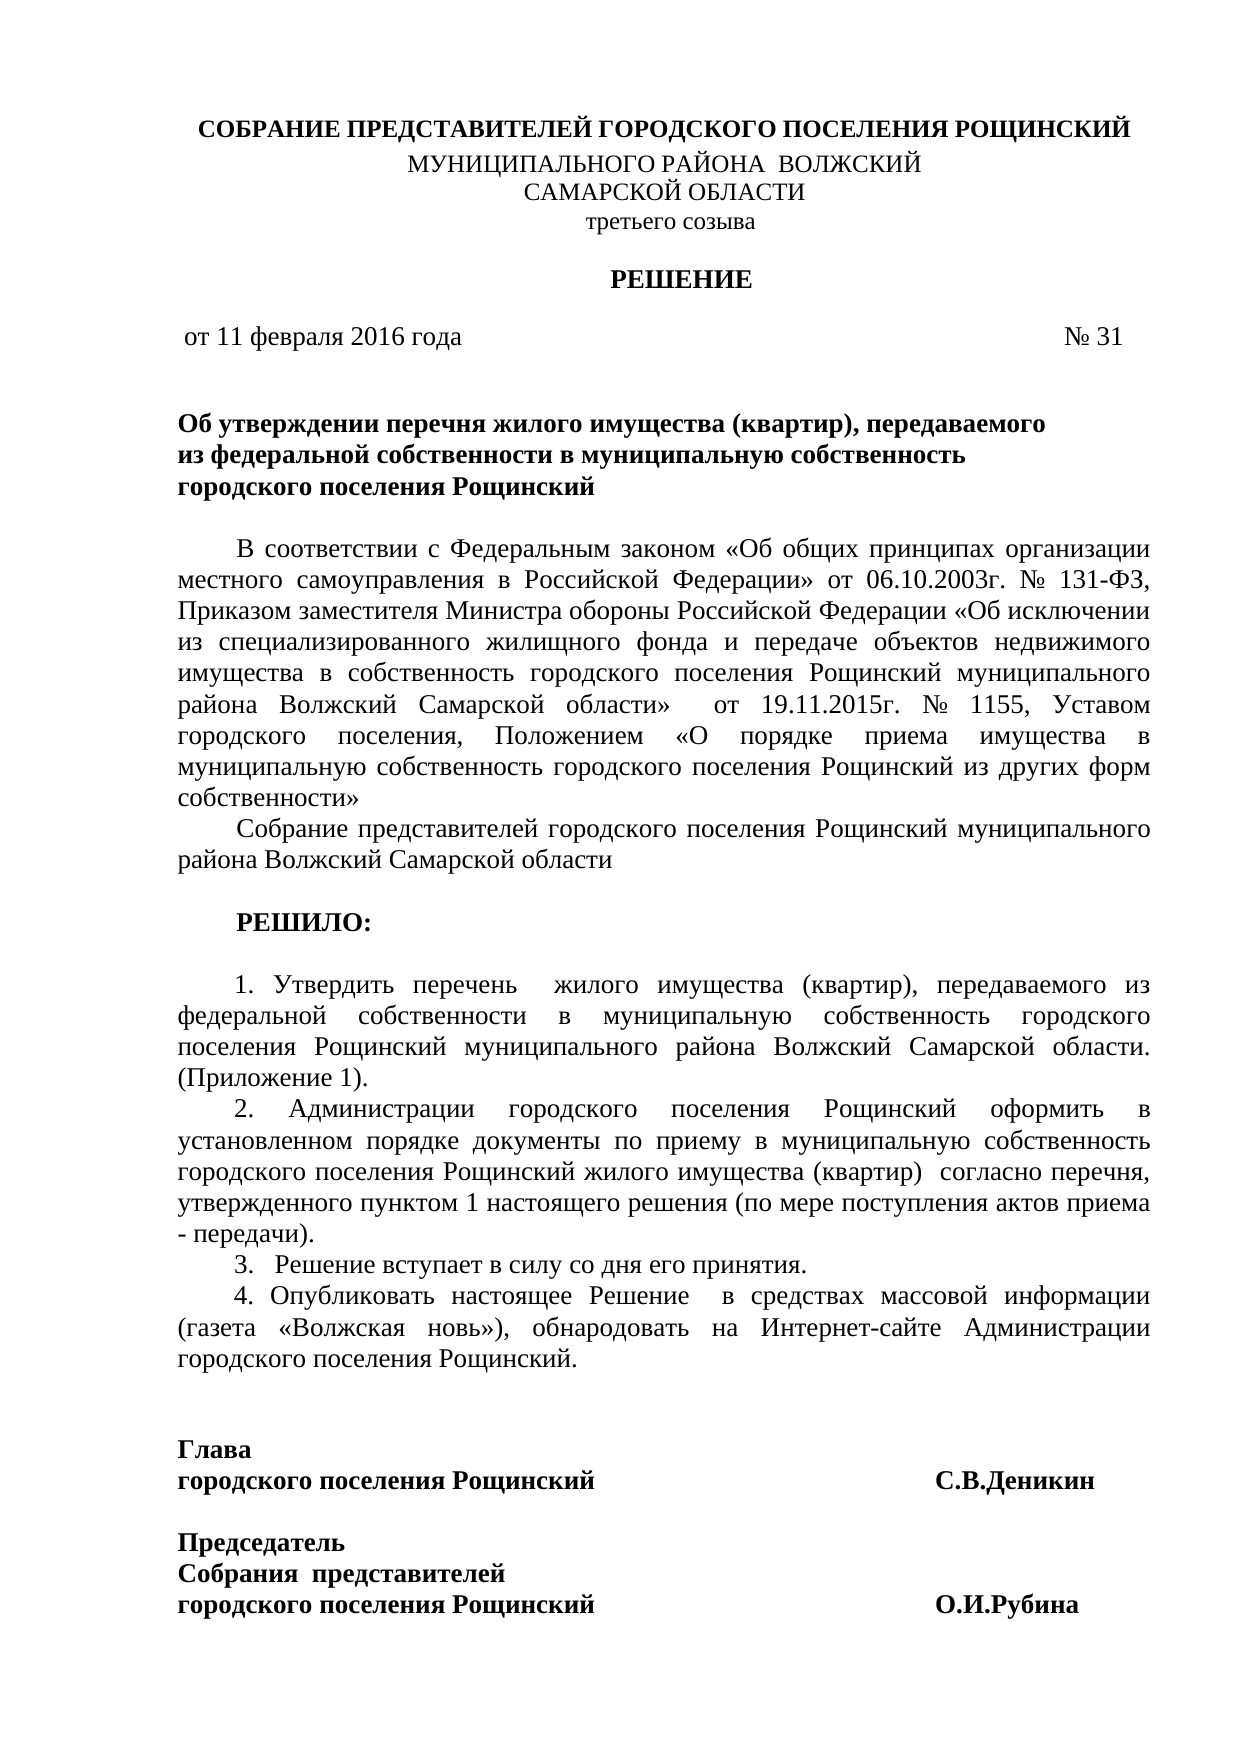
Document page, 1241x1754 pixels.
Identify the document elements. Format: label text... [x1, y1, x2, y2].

text городского поселения Рощинский С.В.Деникин [177, 1464, 1152, 1495]
text РЕШЕНИЕ [177, 263, 1152, 294]
text 4. Опубликовать настоящее Решение в средствах массовой информации (газета «Волжская новь»), обнародовать на Интернет-сайте Администрации городского поселения Рощинский. [177, 1279, 1152, 1373]
text из федеральной собственности в муниципальную собственность [177, 438, 1152, 470]
text 2. Администрации городского поселения Рощинский оформить в установленном порядке документы по приему в муниципальную собственность городского поселения Рощинский жилого имущества (квартир) согласно перечня, утвержденного пунктом 1 настоящего решения (по мере поступления актов приема - передачи). [177, 1093, 1152, 1248]
text Глава [177, 1433, 1152, 1464]
text Об утверждении перечня жилого имущества (квартир), передаваемого [177, 407, 1152, 438]
text Собрание представителей городского поселения Рощинский муниципального района Волжский Самарской области [177, 812, 1152, 874]
text 1. Утвердить перечень жилого имущества (квартир), передаваемого из федеральной собственности в муниципальную собственность городского поселения Рощинский муниципального района Волжский Самарской области. (Приложение 1). [177, 968, 1152, 1093]
text третьего созыва [177, 206, 1152, 235]
text 3. Решение вступает в силу со дня его принятия. [177, 1248, 1152, 1279]
text РЕШИЛО: [177, 906, 1152, 937]
text Собрания представителей [177, 1557, 1152, 1588]
text САМАРСКОЙ ОБЛАСТИ [177, 177, 1152, 206]
text МУНИЦИПАЛЬНОГО РАЙОНА ВОЛЖСКИЙ [177, 149, 1152, 177]
text В соответствии с Федеральным законом «Об общих принципах организации местного самоуправления в Российской Федерации» от 06.10.2003г. № 131-ФЗ, Приказом заместителя Министра обороны Российской Федерации «Об исключении из специализированного жилищного фонда и передаче объектов недвижимого имущества в собственность городского поселения Рощинский муниципального района Волжский Самарской области» от 19.11.2015г. № 1155, Уставом городского поселения, Положением «О порядке приема имущества в муниципальную собственность городского поселения Рощинский из других форм собственности» [177, 532, 1152, 812]
text городского поселения Рощинский [177, 470, 1152, 501]
text Председатель [177, 1526, 1152, 1557]
text от 11 февраля 2016 года № 31 [177, 319, 1152, 351]
text СОБРАНИЕ ПРЕДСТАВИТЕЛЕЙ ГОРОДСКОГО ПОСЕЛЕНИЯ РОЩИНСКИЙ [177, 114, 1152, 142]
text городского поселения Рощинский О.И.Рубина [177, 1588, 1152, 1620]
